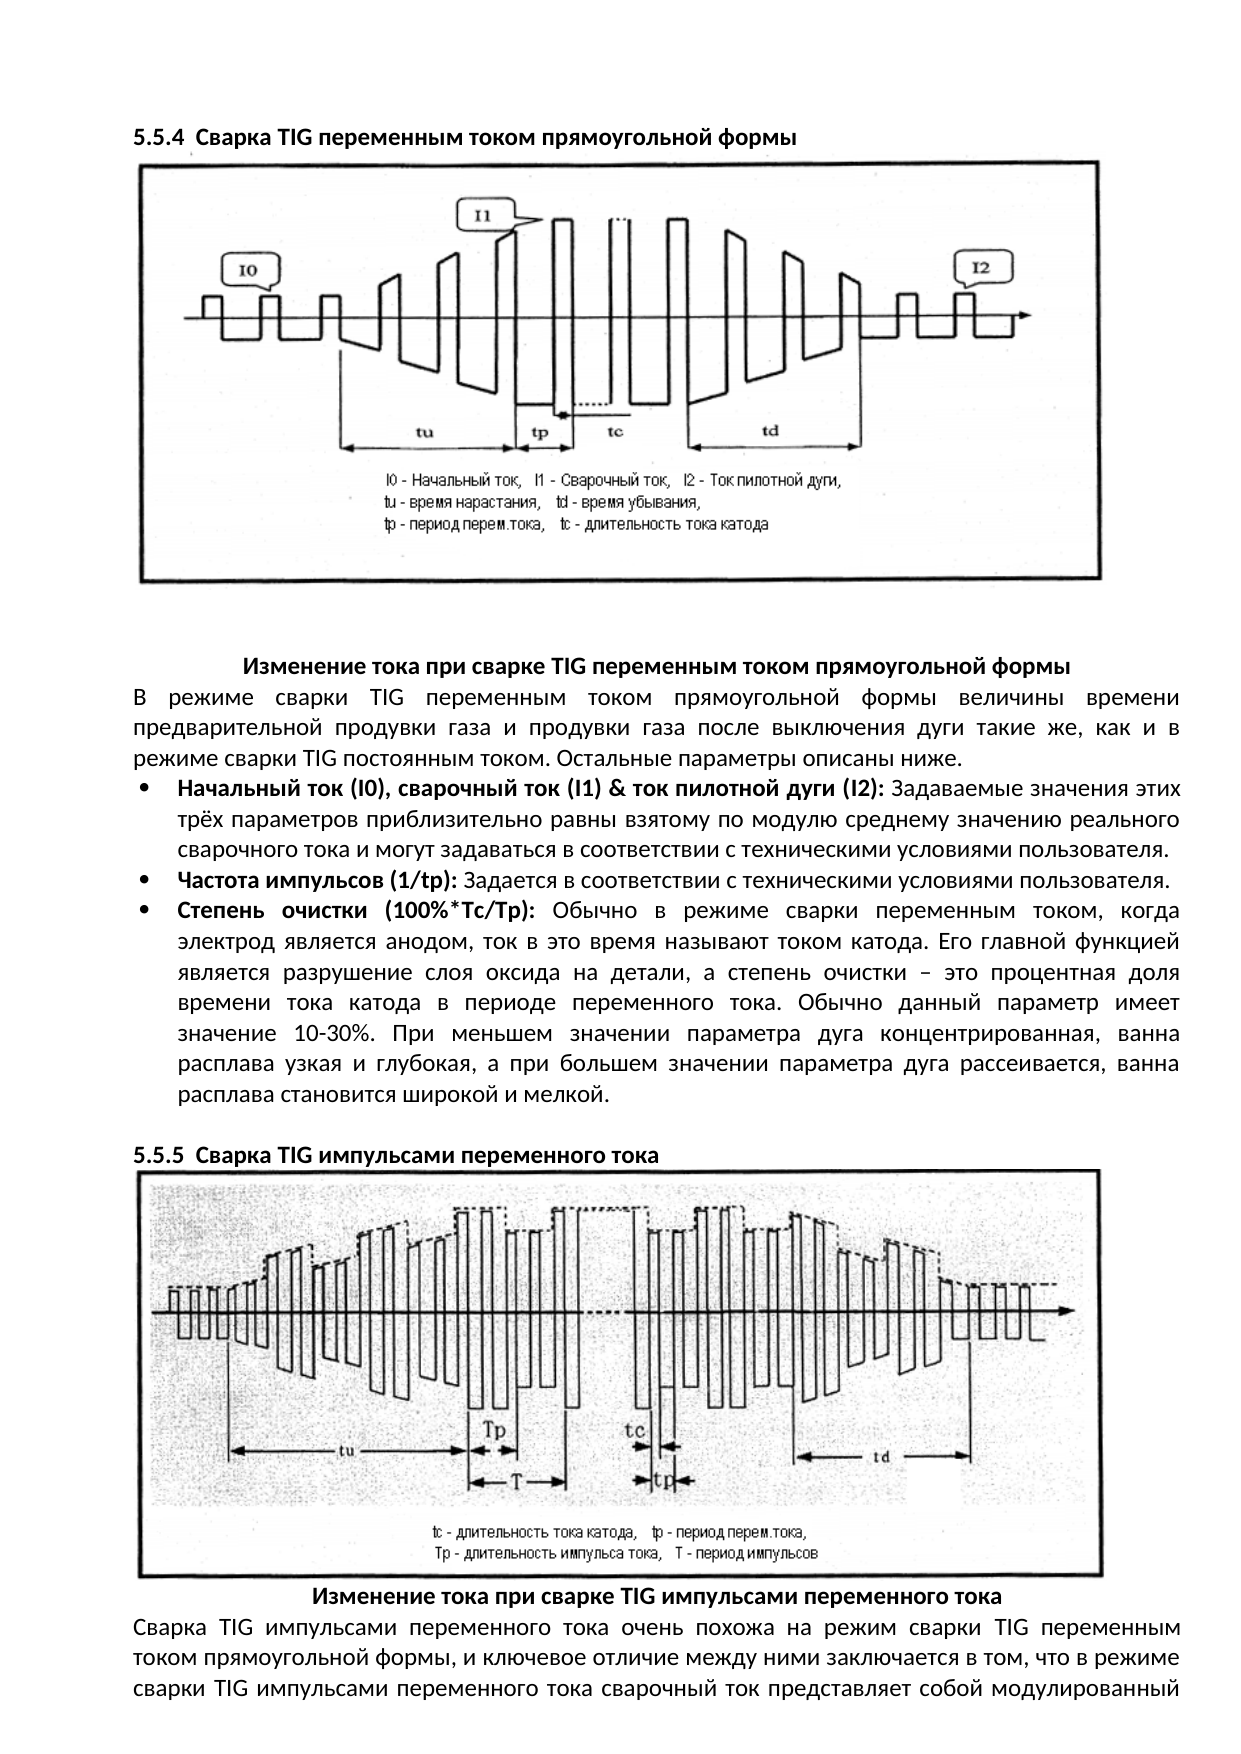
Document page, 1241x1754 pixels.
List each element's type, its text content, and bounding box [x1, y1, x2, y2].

text Изменение тока при сварке TIG импульсами переменного тока [133, 1581, 1181, 1611]
text 5.5.5 Сварка TIG импульсами переменного тока [133, 1139, 1181, 1169]
text 5.5.4 Сварка TIG переменным током прямоугольной формы [133, 121, 1181, 152]
picture [132, 1169, 1108, 1581]
picture [132, 151, 1108, 590]
text В режиме сварки TIG переменным током прямоугольной формы величины времени предварительной продувки газа и продувки газа после выключения дуги такие же, как и в режиме сварки TIG постоянным током. Остальные параметры описаны ниже. [133, 681, 1181, 773]
list Степень очистки (100%*Tc/Tp): Обычно в режиме сварки переменным током, когда электрод является анодом, ток в это время называют током катода. Его главной функцией является разрушение слоя оксида на детали, а степень очистки – это процентная доля времени тока катода в периоде переменного тока. Обычно данный параметр имеет значение 10-30%. При меньшем значении параметра дуга концентрированная, ванна расплава узкая и глубокая, а при большем значении параметра дуга рассеивается, ванна расплава становится широкой и мелкой. [140, 895, 1181, 1108]
list Частота импульсов (1/tp): Задается в соответствии с техническими условиями пользователя. [140, 864, 1181, 895]
list Начальный ток (I0), сварочный ток (I1) & ток пилотной дуги (I2): Задаваемые значения этих трёх параметров приблизительно равны взятому по модулю среднему значению реального сварочного тока и могут задаваться в соответствии с техническими условиями пользователя. [140, 773, 1181, 864]
text Изменение тока при сварке TIG переменным током прямоугольной формы [133, 651, 1181, 681]
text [133, 1611, 1181, 1703]
